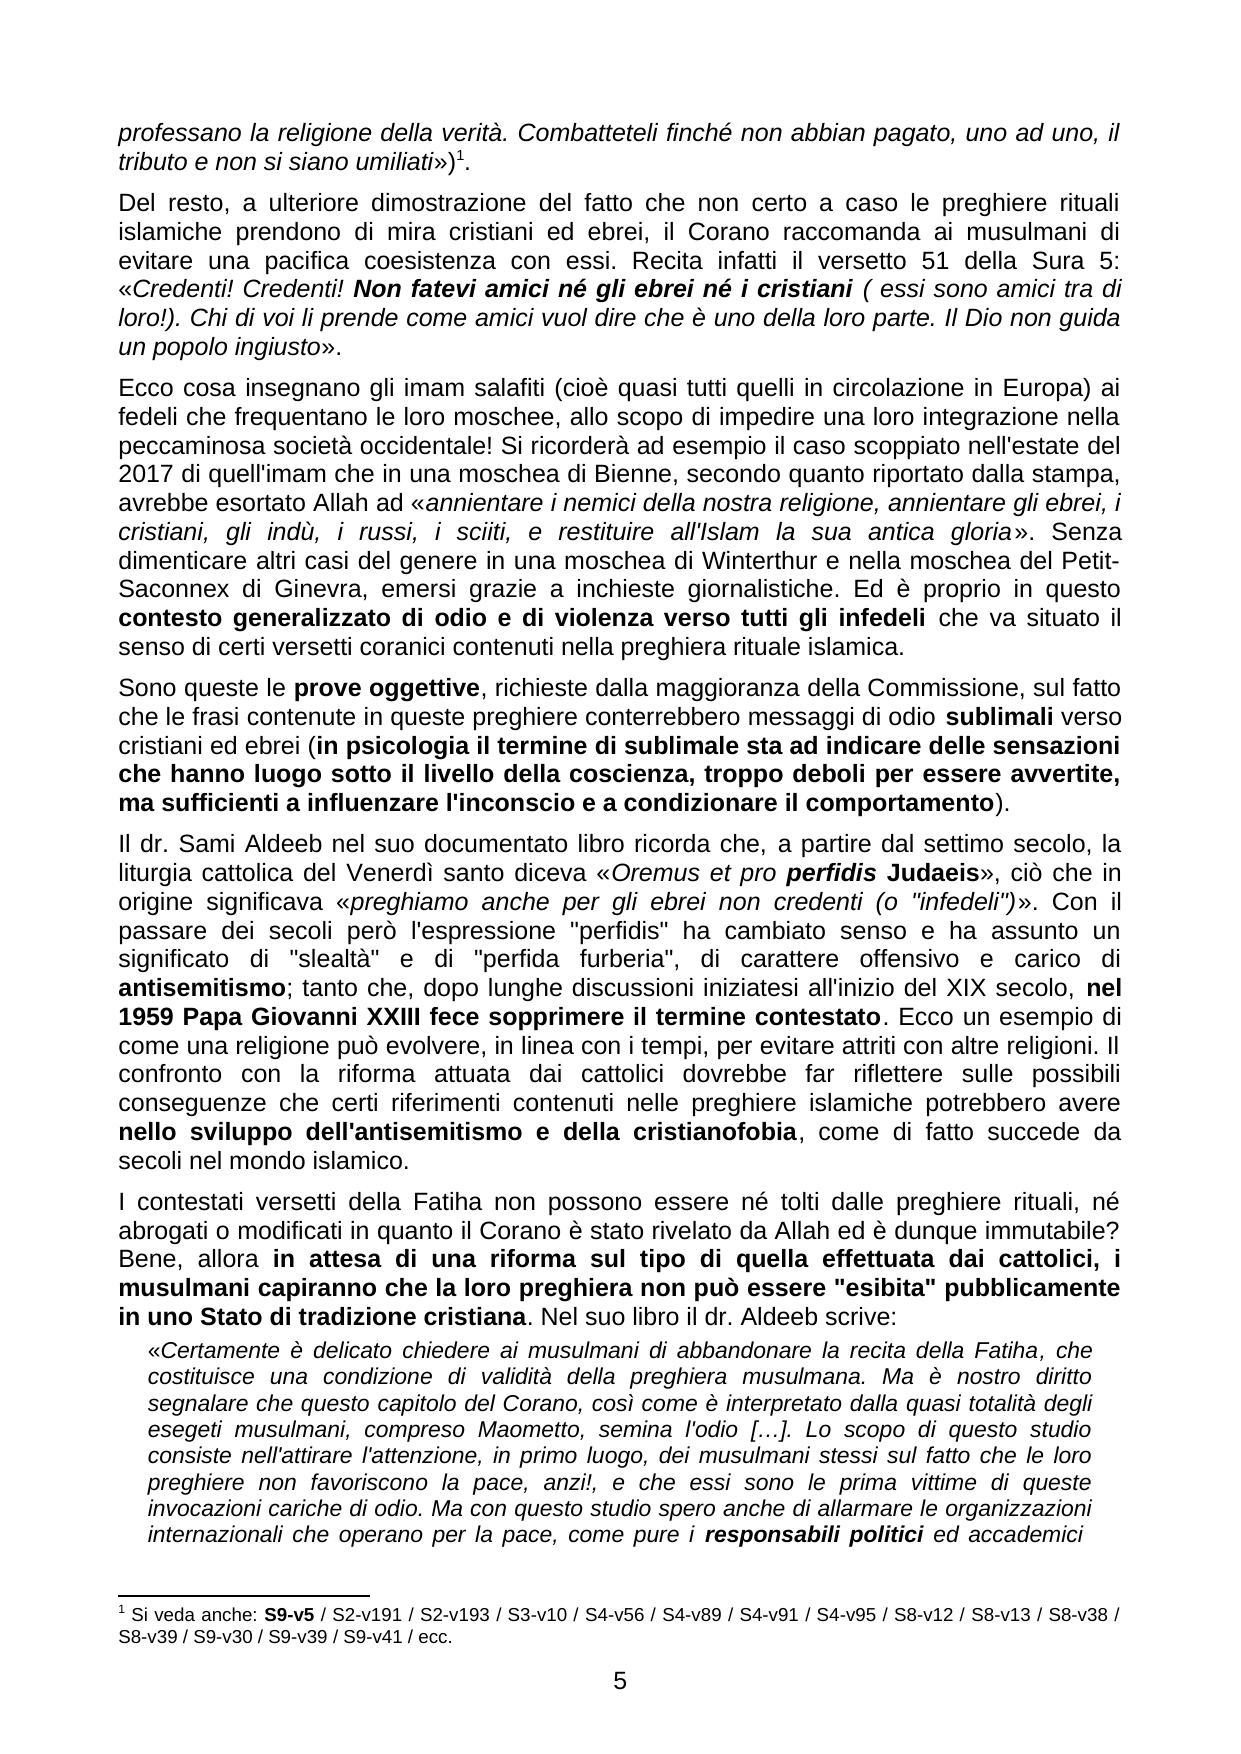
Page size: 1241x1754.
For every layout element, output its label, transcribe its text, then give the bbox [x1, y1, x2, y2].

text Del resto, a ulteriore dimostrazione del fatto che non certo a caso le preghiere rituali islamiche prendono di mira cristiani ed ebrei, il Corano raccomanda ai musulmani di evitare una pacifica coesistenza con essi. Recita infatti il versetto 51 della Sura 5: «Credenti! Credenti! Non fatevi amici né gli ebrei né i cristiani ( essi sono amici tra di loro!). Chi di voi li prende come amici vuol dire che è uno della loro parte. Il Dio non guida un popolo ingiusto». [118, 188, 1122, 361]
text «Certamente è delicato chiedere ai musulmani di abbandonare la recita della Fatiha, che costituisce una condizione di validità della preghiera musulmana. Ma è nostro diritto segnalare che questo capitolo del Corano, così come è interpretato dalla quasi totalità degli esegeti musulmani, compreso Maometto, semina l'odio […]. Lo scopo di questo studio consiste nell'attirare l'attenzione, in primo luogo, dei musulmani stessi sul fatto che le loro preghiere non favoriscono la pace, anzi!, e che essi sono le prima vittime di queste invocazioni cariche di odio. Ma con questo studio spero anche di allarmare le organizzazioni internazionali che operano per la pace, come pure i responsabili politici ed accademici [148, 1337, 1093, 1576]
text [118, 118, 1122, 176]
text Ecco cosa insegnano gli imam salafiti (cioè quasi tutti quelli in circolazione in Europa) ai fedeli che frequentano le loro moschee, allo scopo di impedire una loro integrazione nella peccaminosa società occidentale! Si ricorderà ad esempio il caso scoppiato nell'estate del 2017 di quell'imam che in una moschea di Bienne, secondo quanto riportato dalla stampa, avrebbe esortato Allah ad «annientare i nemici della nostra religione, annientare gli ebrei, i cristiani, gli indù, i russi, i sciiti, e restituire all'Islam la sua antica gloria». Senza dimenticare altri casi del genere in una moschea di Winterthur e nella moschea del Petit-Saconnex di Ginevra, emersi grazie a inchieste giornalistiche. Ed è proprio in questo contesto generalizzato di odio e di violenza verso tutti gli infedeli che va situato il senso di certi versetti coranici contenuti nella preghiera rituale islamica. [118, 373, 1122, 661]
text Sono queste le prove oggettive, richieste dalla maggioranza della Commissione, sul fatto che le frasi contenute in queste preghiere conterrebbero messaggi di odio sublimali verso cristiani ed ebrei (in psicologia il termine di sublimale sta ad indicare delle sensazioni che hanno luogo sotto il livello della coscienza, troppo deboli per essere avvertite, ma sufficienti a influenzare l'inconscio e a condizionare il comportamento). [118, 673, 1122, 817]
text Il dr. Sami Aldeeb nel suo documentato libro ricorda che, a partire dal settimo secolo, la liturgia cattolica del Venerdì santo diceva «Oremus et pro perfidis Judaeis», ciò che in origine significava «preghiamo anche per gli ebrei non credenti (o "infedeli")». Con il passare dei secoli però l'espressione "perfidis" ha cambiato senso e ha assunto un significato di "slealtà" e di "perfida furberia", di carattere offensivo e carico di antisemitismo; tanto che, dopo lunghe discussioni iniziatesi all'inizio del XIX secolo, nel 1959 Papa Giovanni XXIII fece sopprimere il termine contestato. Ecco un esempio di come una religione può evolvere, in linea con i tempi, per evitare attriti con altre religioni. Il confronto con la riforma attuata dai cattolici dovrebbe far riflettere sulle possibili conseguenze che certi riferimenti contenuti nelle preghiere islamiche potrebbero avere nello sviluppo dell'antisemitismo e della cristianofobia, come di fatto succede da secoli nel mondo islamico. [118, 829, 1122, 1174]
text I contestati versetti della Fatiha non possono essere né tolti dalle preghiere rituali, né abrogati o modificati in quanto il Corano è stato rivelato da Allah ed è dunque immutabile? Bene, allora in attesa di una riforma sul tipo di quella effettuata dai cattolici, i musulmani capiranno che la loro preghiera non può essere "esibita" pubblicamente in uno Stato di tradizione cristiana. Nel suo libro il dr. Aldeeb scrive: [118, 1187, 1122, 1331]
